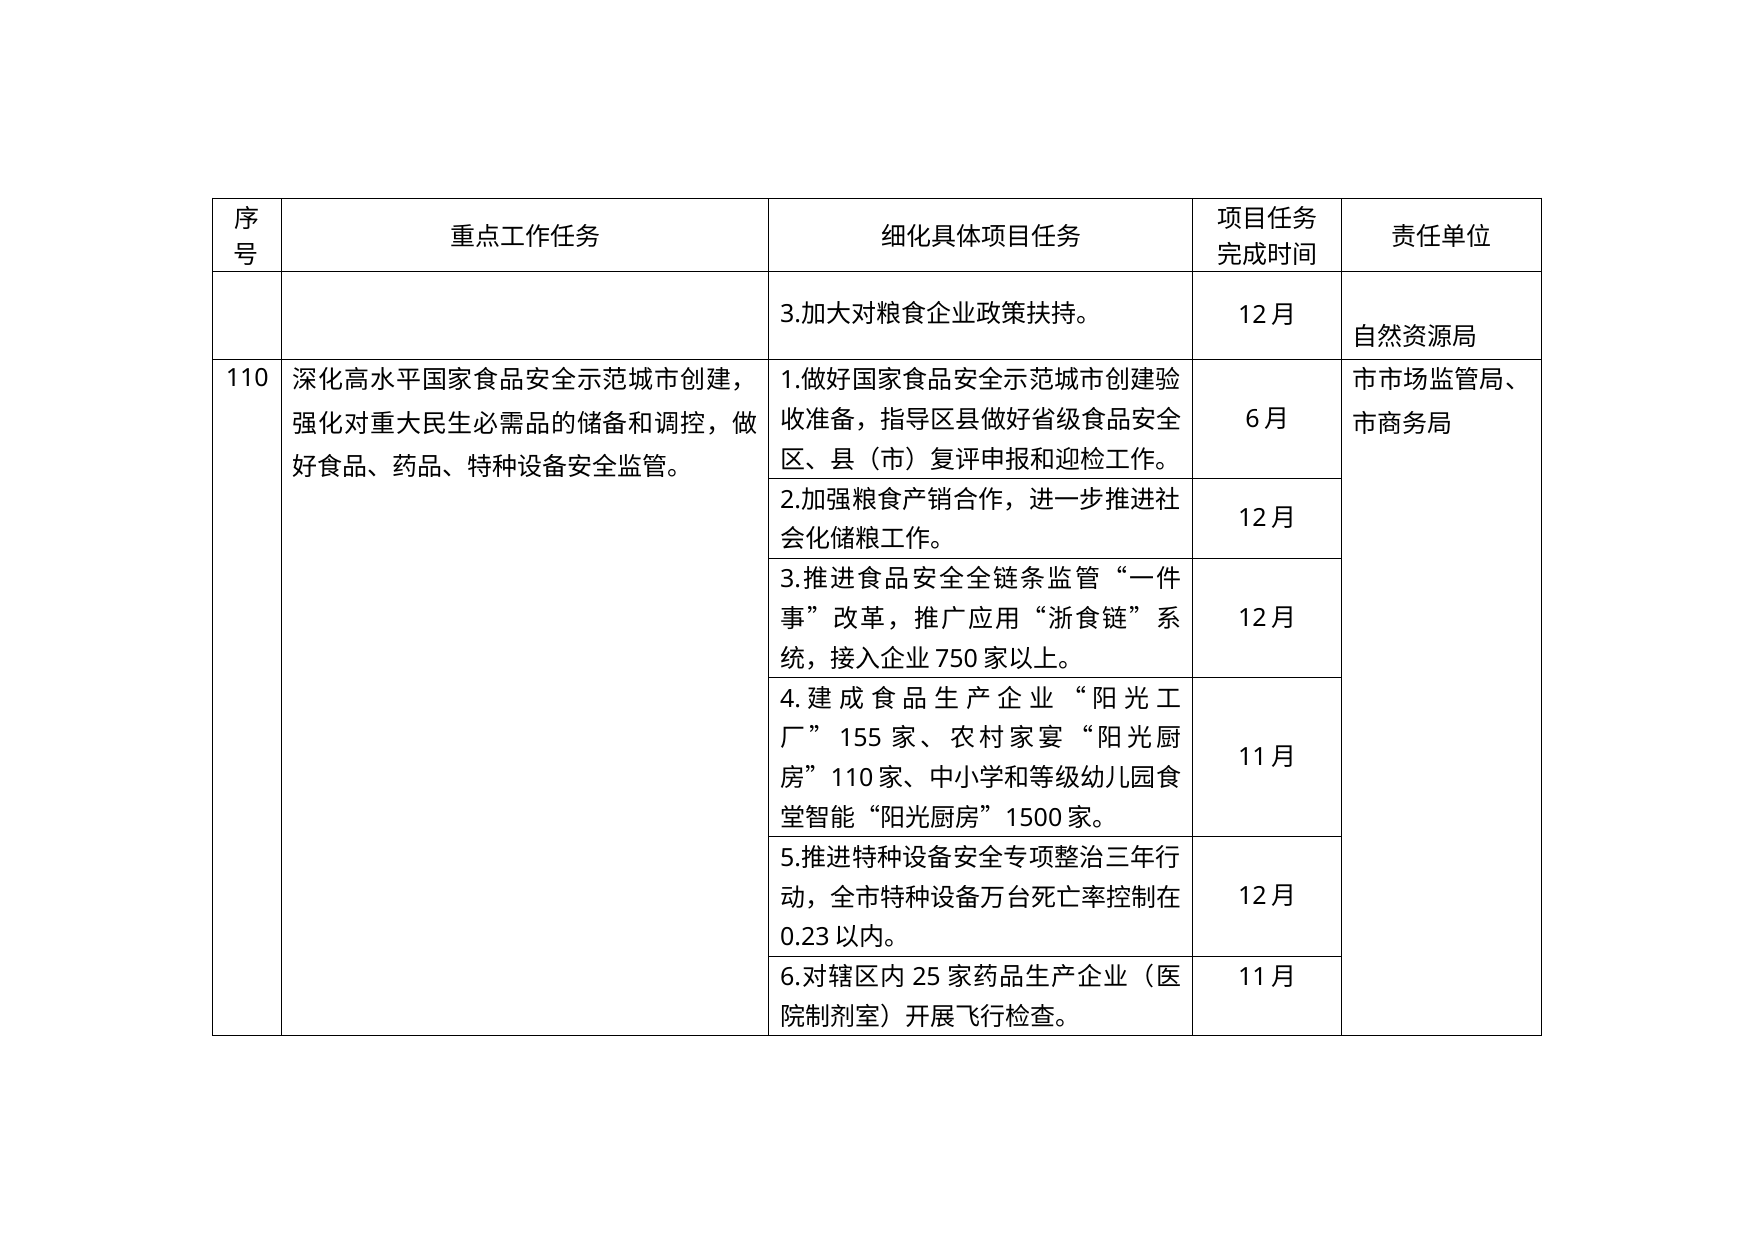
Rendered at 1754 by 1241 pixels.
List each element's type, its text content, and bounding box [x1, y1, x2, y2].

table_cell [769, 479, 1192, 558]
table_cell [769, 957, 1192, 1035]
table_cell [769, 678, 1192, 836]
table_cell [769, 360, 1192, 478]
table_header 序号 [213, 199, 281, 271]
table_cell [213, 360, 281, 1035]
table_header 责任单位 [1342, 199, 1541, 271]
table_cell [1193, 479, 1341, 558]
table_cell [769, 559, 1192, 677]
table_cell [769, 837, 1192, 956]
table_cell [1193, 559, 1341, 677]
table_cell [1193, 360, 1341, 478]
table_header 重点工作任务 [282, 199, 768, 271]
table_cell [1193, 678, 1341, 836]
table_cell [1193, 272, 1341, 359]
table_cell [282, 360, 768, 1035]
table_header 细化具体项目任务 [769, 199, 1192, 271]
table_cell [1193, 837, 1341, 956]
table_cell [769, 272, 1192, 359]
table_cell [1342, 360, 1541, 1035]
table_header 项目任务 完成时间 [1193, 199, 1341, 271]
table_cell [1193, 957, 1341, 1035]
